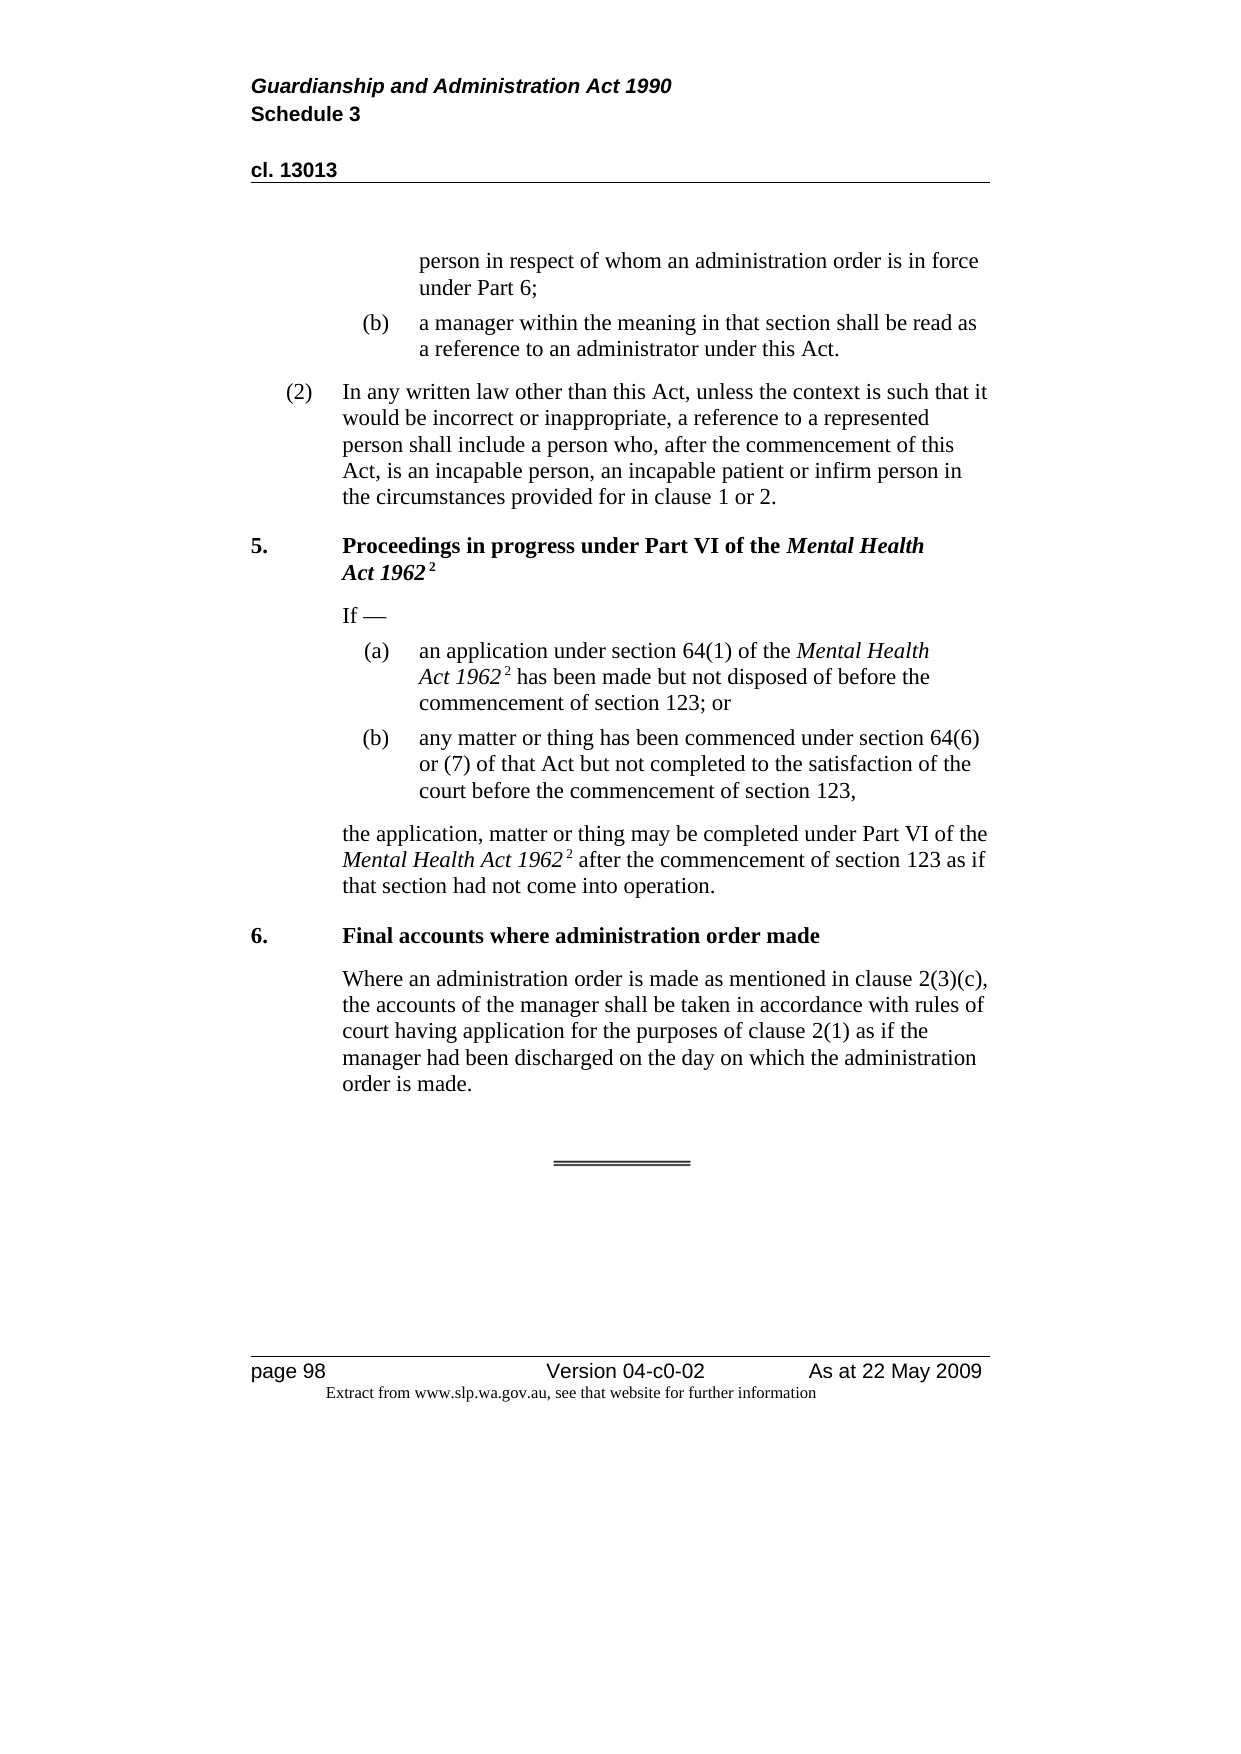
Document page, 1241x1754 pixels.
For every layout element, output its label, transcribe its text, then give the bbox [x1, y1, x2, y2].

text (b) any matter or thing has been commenced under section 64(6) or (7) of that Act but not completed to the satisfaction of the court before the commencement of section 123, [251, 724, 990, 803]
text (a) an application under section 64(1) of the Mental Health Act 1962 2 has been made but not disposed of before the commencement of section 123; or [251, 637, 990, 716]
text (2) In any written law other than this Act, unless the context is such that it would be incorrect or inappropriate, a reference to a represented person shall include a person who, after the commencement of this Act, is an incapable person, an incapable patient or infirm person in the circumstances provided for in clause 1 or 2. [251, 378, 990, 510]
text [251, 247, 990, 300]
text Where an administration order is made as mentioned in clause 2(3)(c), the accounts of the manager shall be taken in accordance with rules of court having application for the purposes of clause 2(1) as if the manager had been discharged on the day on which the administration order is made. [251, 965, 990, 1097]
text (b) a manager within the meaning in that section shall be read as a reference to an administrator under this Act. [251, 308, 990, 361]
subtitle 5. Proceedings in progress under Part VI of the Mental Health Act 1962 2 [251, 533, 990, 585]
subtitle 6. Final accounts where administration order made [251, 922, 990, 948]
text If — [251, 602, 990, 628]
picture [543, 1150, 697, 1179]
text the application, matter or thing may be completed under Part VI of the Mental Health Act 1962 2 after the commencement of section 123 as if that section had not come into operation. [251, 820, 990, 899]
